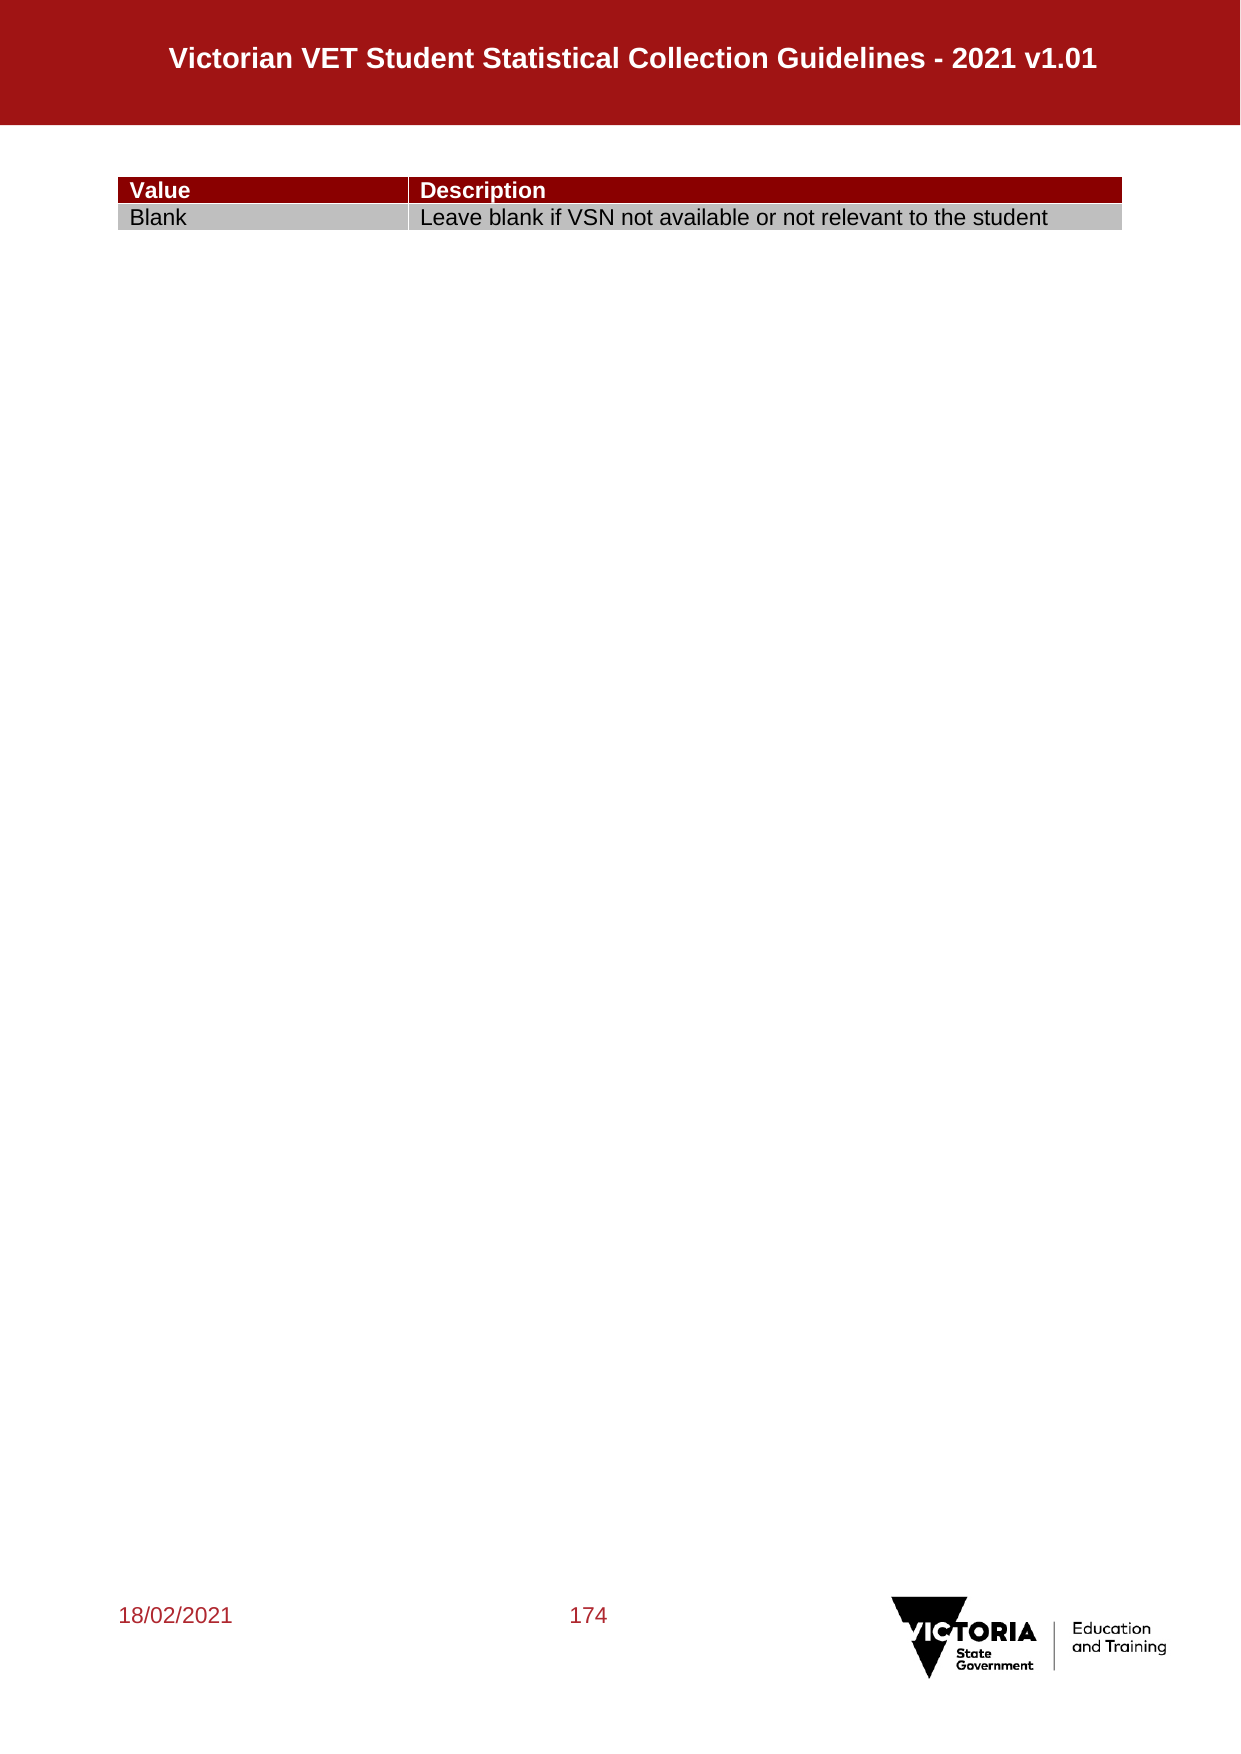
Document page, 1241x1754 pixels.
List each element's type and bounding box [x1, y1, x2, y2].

picture [0, 126, 1241, 1754]
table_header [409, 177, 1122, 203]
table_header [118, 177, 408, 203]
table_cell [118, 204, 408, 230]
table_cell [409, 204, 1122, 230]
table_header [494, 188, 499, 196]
